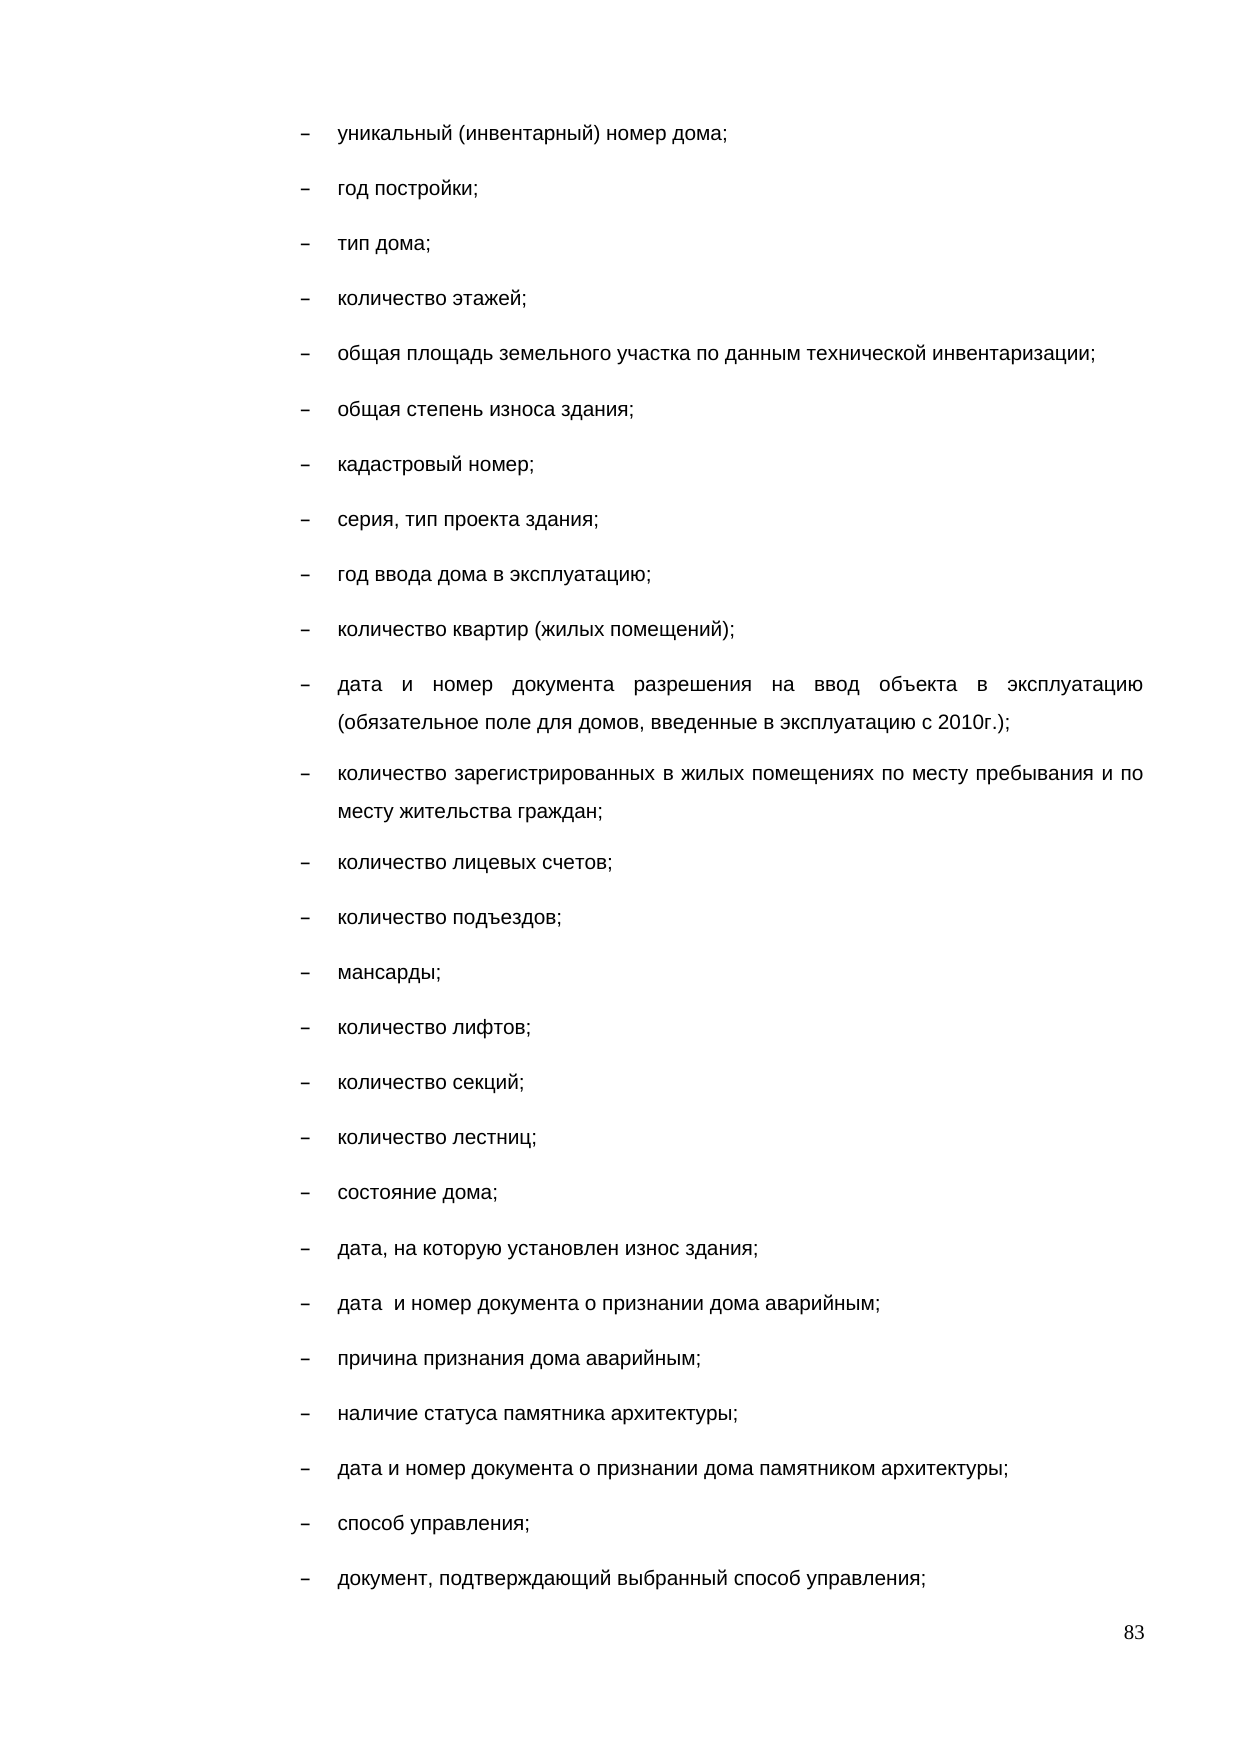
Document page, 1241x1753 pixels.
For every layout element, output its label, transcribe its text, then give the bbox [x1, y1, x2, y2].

list уникальный (инвентарный) номер дома; [300, 118, 1144, 147]
list общая площадь земельного участка по данным технической инвентаризации; [300, 338, 1144, 367]
list тип дома; [300, 228, 1144, 257]
list кадастровый номер; [300, 449, 1144, 477]
list дата и номер документа разрешения на ввод объекта в эксплуатацию (обязательное поле для домов, введенные в эксплуатацию с 2010г.); [300, 669, 1144, 733]
list общая степень износа здания; [300, 394, 1144, 422]
list мансарды; [300, 957, 1144, 986]
list дата, на которую установлен износ здания; [300, 1233, 1144, 1261]
list количество этажей; [300, 283, 1144, 312]
list состояние дома; [300, 1177, 1144, 1206]
list дата и номер документа о признании дома аварийным; [300, 1288, 1144, 1316]
list количество лифтов; [300, 1012, 1144, 1041]
list количество лицевых счетов; [300, 847, 1144, 875]
list наличие статуса памятника архитектуры; [300, 1398, 1144, 1426]
list дата и номер документа о признании дома памятником архитектуры; [300, 1453, 1144, 1481]
list причина признания дома аварийным; [300, 1343, 1144, 1371]
list количество лестниц; [300, 1122, 1144, 1151]
list количество подъездов; [300, 902, 1144, 930]
list год ввода дома в эксплуатацию; [300, 559, 1144, 587]
list количество квартир (жилых помещений); [300, 614, 1144, 642]
list количество зарегистрированных в жилых помещениях по месту пребывания и по месту жительства граждан; [300, 758, 1144, 822]
list серия, тип проекта здания; [300, 504, 1144, 532]
list количество секций; [300, 1067, 1144, 1096]
list год постройки; [300, 173, 1144, 202]
list документ, подтверждающий выбранный способ управления; [300, 1563, 1144, 1592]
list способ управления; [300, 1508, 1144, 1537]
